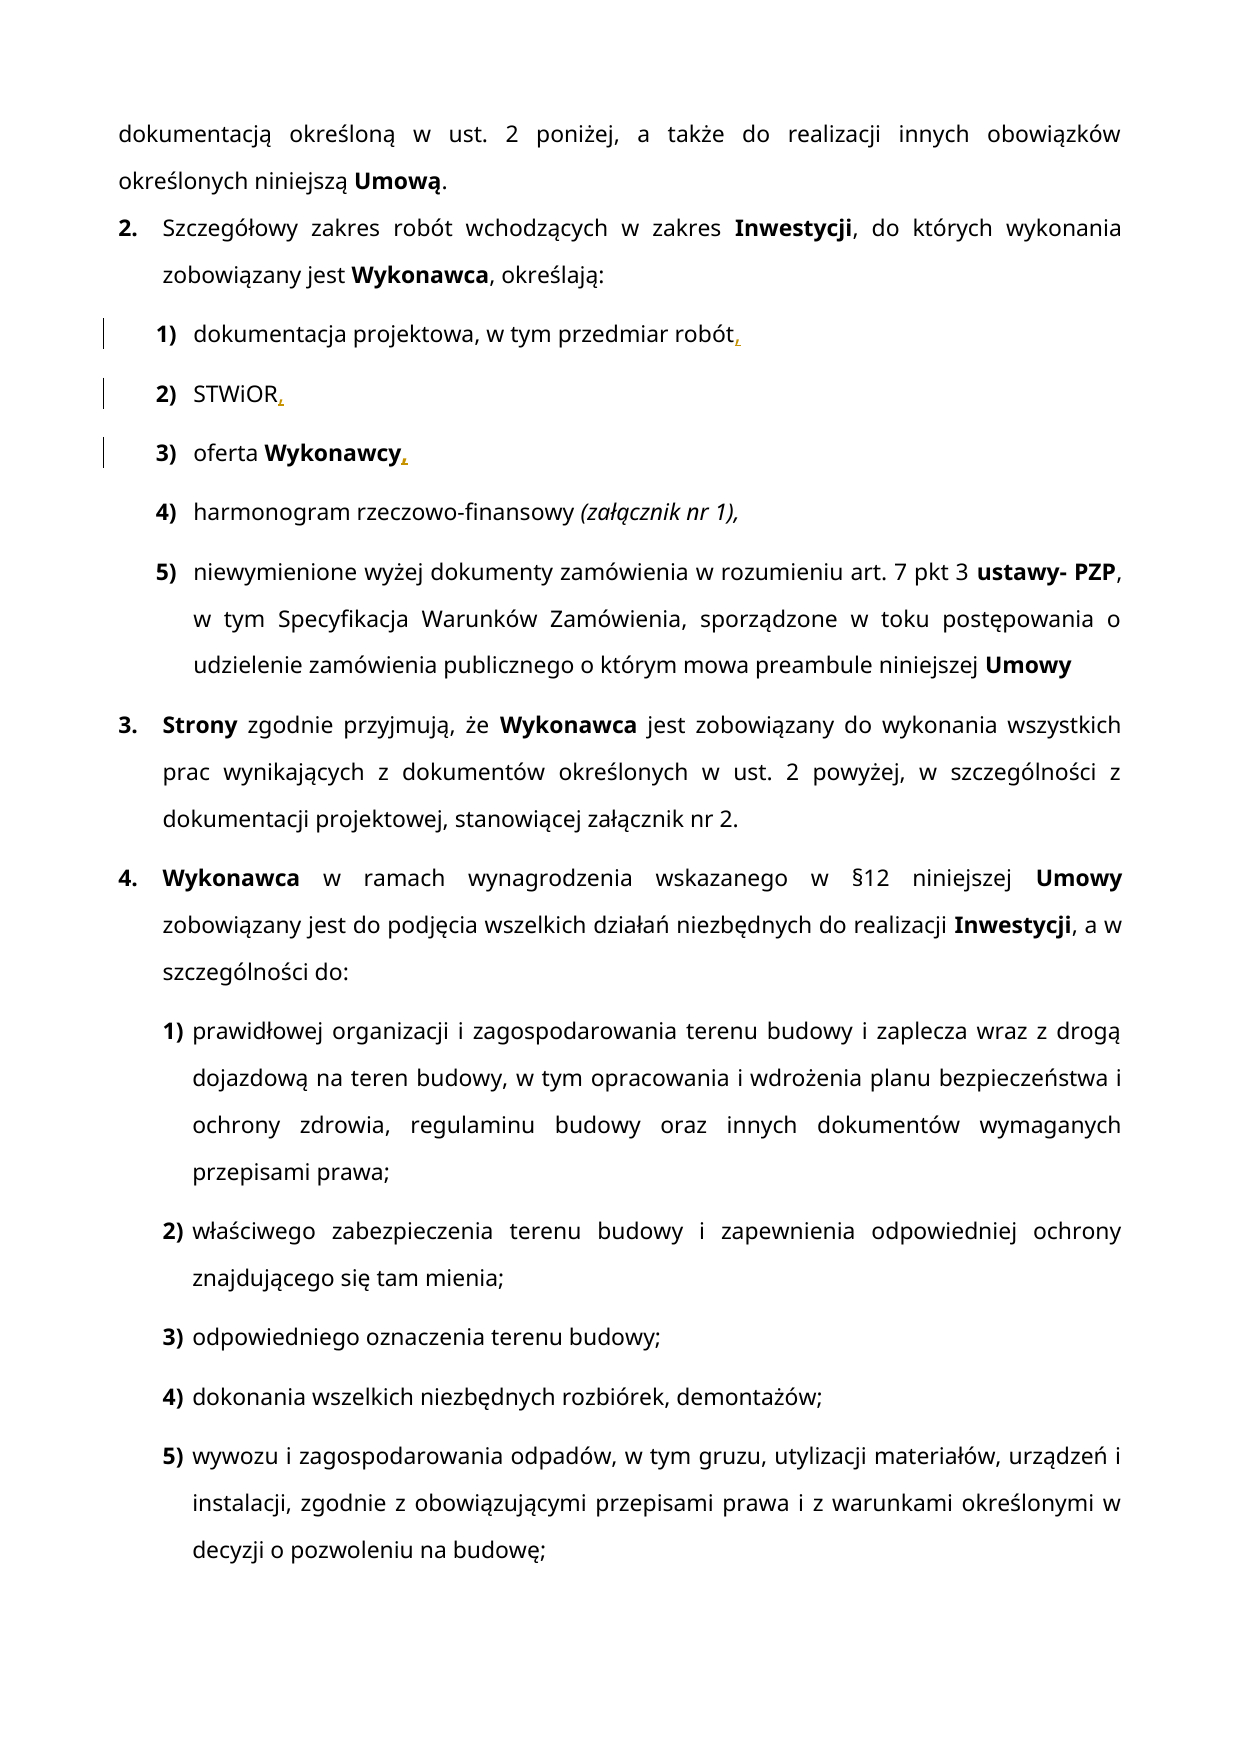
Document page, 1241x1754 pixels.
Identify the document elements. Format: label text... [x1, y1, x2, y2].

list Wykonawca w ramach wynagrodzenia wskazanego w §12 niniejszej Umowy zobowiązany jest do podjęcia wszelkich działań niezbędnych do realizacji Inwestycji, a w szczególności do: [118, 862, 1122, 987]
subtitle dokumentacja projektowa, w tym przedmiar robót [156, 318, 1122, 349]
list wywozu i zagospodarowania odpadów, w tym gruzu, utylizacji materiałów, urządzeń i instalacji, zgodnie z obowiązującymi przepisami prawa i z warunkami określonymi w decyzji o pozwoleniu na budowę; [162, 1440, 1122, 1565]
subtitle oferta Wykonawcy [156, 437, 1122, 468]
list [74, 118, 1122, 196]
subtitle harmonogram rzeczowo-finansowy (załącznik nr 1), [156, 496, 1122, 527]
list odpowiedniego oznaczenia terenu budowy; [162, 1321, 1122, 1352]
list dokonania wszelkich niezbędnych rozbiórek, demontażów; [162, 1381, 1122, 1412]
list Strony zgodnie przyjmują, że Wykonawca jest zobowiązany do wykonania wszystkich prac wynikających z dokumentów określonych w ust. 2 powyżej, w szczególności z dokumentacji projektowej, stanowiącej załącznik nr 2. [118, 709, 1122, 834]
list prawidłowej organizacji i zagospodarowania terenu budowy i zaplecza wraz z drogą dojazdową na teren budowy, w tym opracowania i wdrożenia planu bezpieczeństwa i ochrony zdrowia, regulaminu budowy oraz innych dokumentów wymaganych przepisami prawa; [162, 1015, 1122, 1187]
subtitle STWiOR [156, 377, 1122, 409]
list właściwego zabezpieczenia terenu budowy i zapewnienia odpowiedniej ochrony znajdującego się tam mienia; [162, 1215, 1122, 1293]
subtitle niewymienione wyżej dokumenty zamówienia w rozumieniu art. 7 pkt 3 ustawy- PZP, w tym Specyfikacja Warunków Zamówienia, sporządzone w toku postępowania o udzielenie zamówienia publicznego o którym mowa preambule niniejszej Umowy [156, 556, 1122, 681]
list Szczegółowy zakres robót wchodzących w zakres Inwestycji, do których wykonania zobowiązany jest Wykonawca, określają: [118, 212, 1122, 290]
